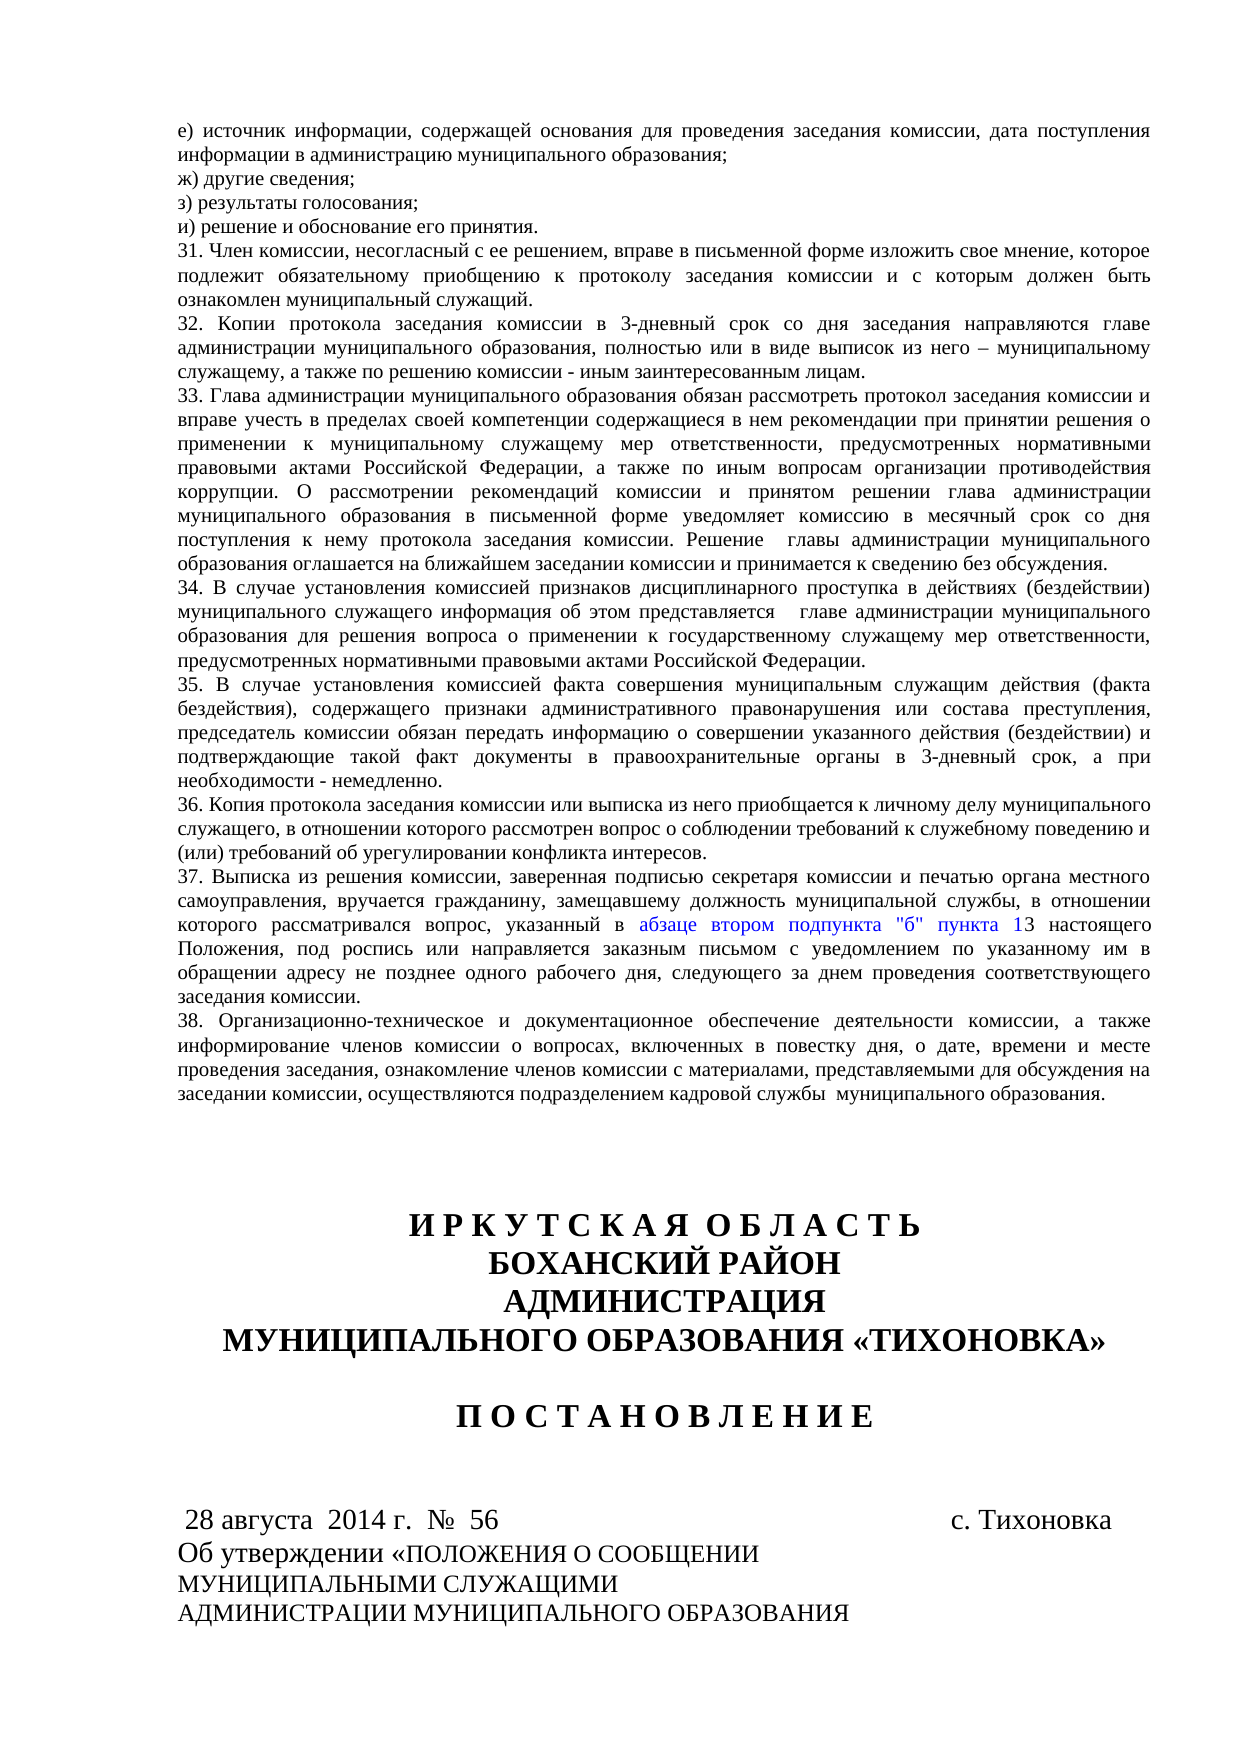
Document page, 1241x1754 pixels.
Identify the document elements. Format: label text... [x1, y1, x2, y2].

text ж) другие сведения; [177, 166, 1152, 190]
text АДМИНИСТРАЦИИ МУНИЦИПАЛЬНОГО ОБРАЗОВАНИЯ [177, 1598, 1152, 1627]
text БОХАНСКИЙ РАЙОН [177, 1243, 1152, 1282]
text АДМИНИСТРАЦИЯ [177, 1282, 1152, 1320]
text 32. Копии протокола заседания комиссии в 3-дневный срок со дня заседания направляются главе администрации муниципального образования, полностью или в виде выписок из него – муниципальному служащему, а также по решению комиссии - иным заинтересованным лицам. [177, 311, 1152, 383]
text МУНИЦИПАЛЬНОГО ОБРАЗОВАНИЯ «ТИХОНОВКА» [177, 1320, 1152, 1358]
text и) решение и обоснование его принятия. [177, 214, 1152, 238]
text 28 августа 2014 г. № 56 с. Тихоновка [177, 1502, 1152, 1536]
text 38. Организационно-техническое и документационное обеспечение деятельности комиссии, а также информирование членов комиссии о вопросах, включенных в повестку дня, о дате, времени и месте проведения заседания, ознакомление членов комиссии с материалами, представляемыми для обсуждения на заседании комиссии, осуществляются подразделением кадровой службы муниципального образования. [177, 1008, 1152, 1105]
text 31. Член комиссии, несогласный с ее решением, вправе в письменной форме изложить свое мнение, которое подлежит обязательному приобщению к протоколу заседания комиссии и с которым должен быть ознакомлен муниципальный служащий. [177, 238, 1152, 311]
text МУНИЦИПАЛЬНЫМИ СЛУЖАЩИМИ [177, 1569, 1152, 1598]
text 36. Копия протокола заседания комиссии или выписка из него приобщается к личному делу муниципального служащего, в отношении которого рассмотрен вопрос о соблюдении требований к служебному поведению и (или) требований об урегулировании конфликта интересов. [177, 792, 1152, 864]
text П О С Т А Н О В Л Е Н И Е [177, 1397, 1152, 1435]
text 33. Глава администрации муниципального образования обязан рассмотреть протокол заседания комиссии и вправе учесть в пределах своей компетенции содержащиеся в нем рекомендации при принятии решения о применении к муниципальному служащему мер ответственности, предусмотренных нормативными правовыми актами Российской Федерации, а также по иным вопросам организации противодействия коррупции. О рассмотрении рекомендаций комиссии и принятом решении глава администрации муниципального образования в письменной форме уведомляет комиссию в месячный срок со дня поступления к нему протокола заседания комиссии. Решение главы администрации муниципального образования оглашается на ближайшем заседании комиссии и принимается к сведению без обсуждения. [177, 383, 1152, 575]
text 35. В случае установления комиссией факта совершения муниципальным служащим действия (факта бездействия), содержащего признаки административного правонарушения или состава преступления, председатель комиссии обязан передать информацию о совершении указанного действия (бездействии) и подтверждающие такой факт документы в правоохранительные органы в 3-дневный срок, а при необходимости - немедленно. [177, 672, 1152, 792]
text Об утверждении «ПОЛОЖЕНИЯ О СООБЩЕНИИ [177, 1536, 1152, 1569]
text И Р К У Т С К А Я О Б Л А С Т Ь [177, 1205, 1152, 1243]
text з) результаты голосования; [177, 190, 1152, 214]
text 37. Выписка из решения комиссии, заверенная подписью секретаря комиссии и печатью органа местного самоуправления, вручается гражданину, замещавшему должность муниципальной службы, в отношении которого рассматривался вопрос, указанный в абзаце втором подпункта "б" пункта 13 настоящего Положения, под роспись или направляется заказным письмом с уведомлением по указанному им в обращении адресу не позднее одного рабочего дня, следующего за днем проведения соответствующего заседания комиссии. [177, 864, 1152, 1008]
text е) источник информации, содержащей основания для проведения заседания комиссии, дата поступления информации в администрацию муниципального образования; [177, 118, 1152, 166]
text 34. В случае установления комиссией признаков дисциплинарного проступка в действиях (бездействии) муниципального служащего информация об этом представляется главе администрации муниципального образования для решения вопроса о применении к государственному служащему мер ответственности, предусмотренных нормативными правовыми актами Российской Федерации. [177, 575, 1152, 672]
